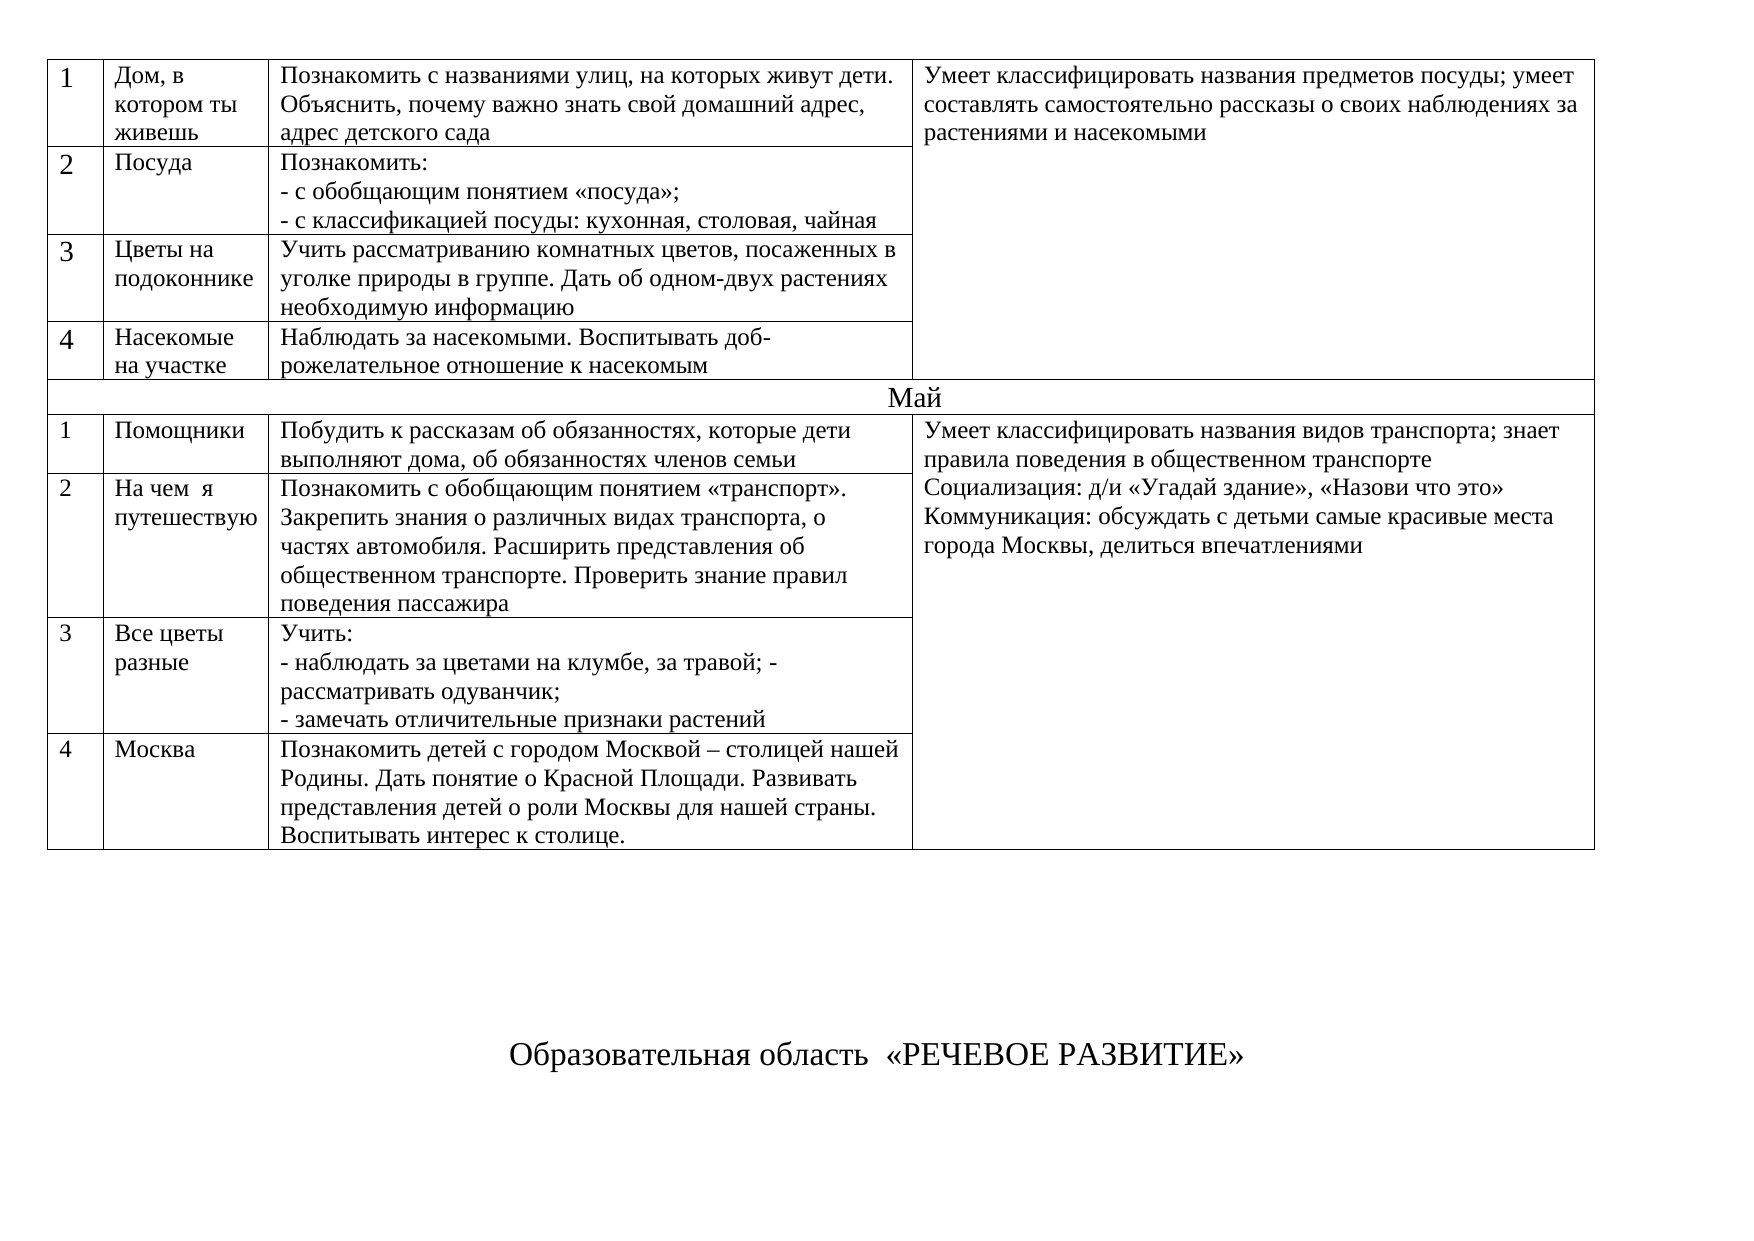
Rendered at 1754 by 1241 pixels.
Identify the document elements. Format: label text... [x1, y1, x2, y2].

text Образовательная область «РЕЧЕВОЕ РАЗВИТИЕ» [59, 1034, 1695, 1072]
table_cell Дом, в котором ты живешь [104, 60, 268, 146]
table_cell Наблюдать за насекомыми. Воспитывать доброжелательное отношение к насекомым [269, 322, 912, 379]
table_cell Побудить к рассказам об обязанностях, которые дети выполняют дома, об обязанностях членов семьи [269, 415, 912, 472]
table_cell 1 [48, 415, 103, 472]
table_cell Помощники [104, 415, 268, 472]
table_cell 2 [48, 474, 103, 617]
table_cell Насекомые на участке [104, 322, 268, 379]
table_cell Все цветы разные [104, 618, 268, 733]
table_cell На чем я путешествую [104, 474, 268, 617]
table_cell Цветы на подоконнике [104, 235, 268, 321]
table_cell Учить рассматриванию комнатных цветов, посаженных в уголке природы в группе. Дать об одном-двух растениях необходимую информацию [269, 235, 912, 321]
table_cell Познакомить с названиями улиц, на которых живут дети. Объяснить, почему важно знать свой домашний адрес, адрес детского сада [269, 60, 912, 146]
table_cell Москва [104, 734, 268, 849]
table_cell Умеет классифицировать названия видов транспорта; знает правила поведения в общественном транспорте Социализация: д/и «Угадай здание», «Назови что это» Коммуникация: обсуждать с детьми самые красивые места города Москвы, делиться впечатлениями [913, 415, 1594, 849]
table_cell Познакомить детей с городом Москвой – столицей нашей Родины. Дать понятие о Красной Площади. Развивать представления детей о роли Москвы для нашей страны. Воспитывать интерес к столице. [269, 734, 912, 849]
table_cell 2 [48, 147, 103, 233]
table_cell Познакомить: - с обобщающим понятием «посуда»; - с классификацией посуды: кухонная, столовая, чайная [269, 147, 912, 233]
table_cell 1 [48, 60, 103, 146]
table_cell Познакомить с обобщающим понятием «транспорт». Закрепить знания о различных видах транспорта, о частях автомобиля. Расширить представления об общественном транспорте. Проверить знание правил поведения пассажира [269, 474, 912, 617]
table_cell 4 [48, 322, 103, 379]
table_cell 3 [48, 235, 103, 321]
table_cell Май [48, 380, 1594, 414]
table_cell 4 [48, 734, 103, 849]
table_cell Посуда [104, 147, 268, 233]
table_cell 3 [48, 618, 103, 733]
table_cell Умеет классифицировать названия предметов посуды; умеет составлять самостоятельно рассказы о своих наблюдениях за растениями и насекомыми [913, 60, 1594, 379]
table_cell Учить: - наблюдать за цветами на клумбе, за травой; - рассматривать одуванчик; - замечать отличительные признаки растений [269, 618, 912, 733]
